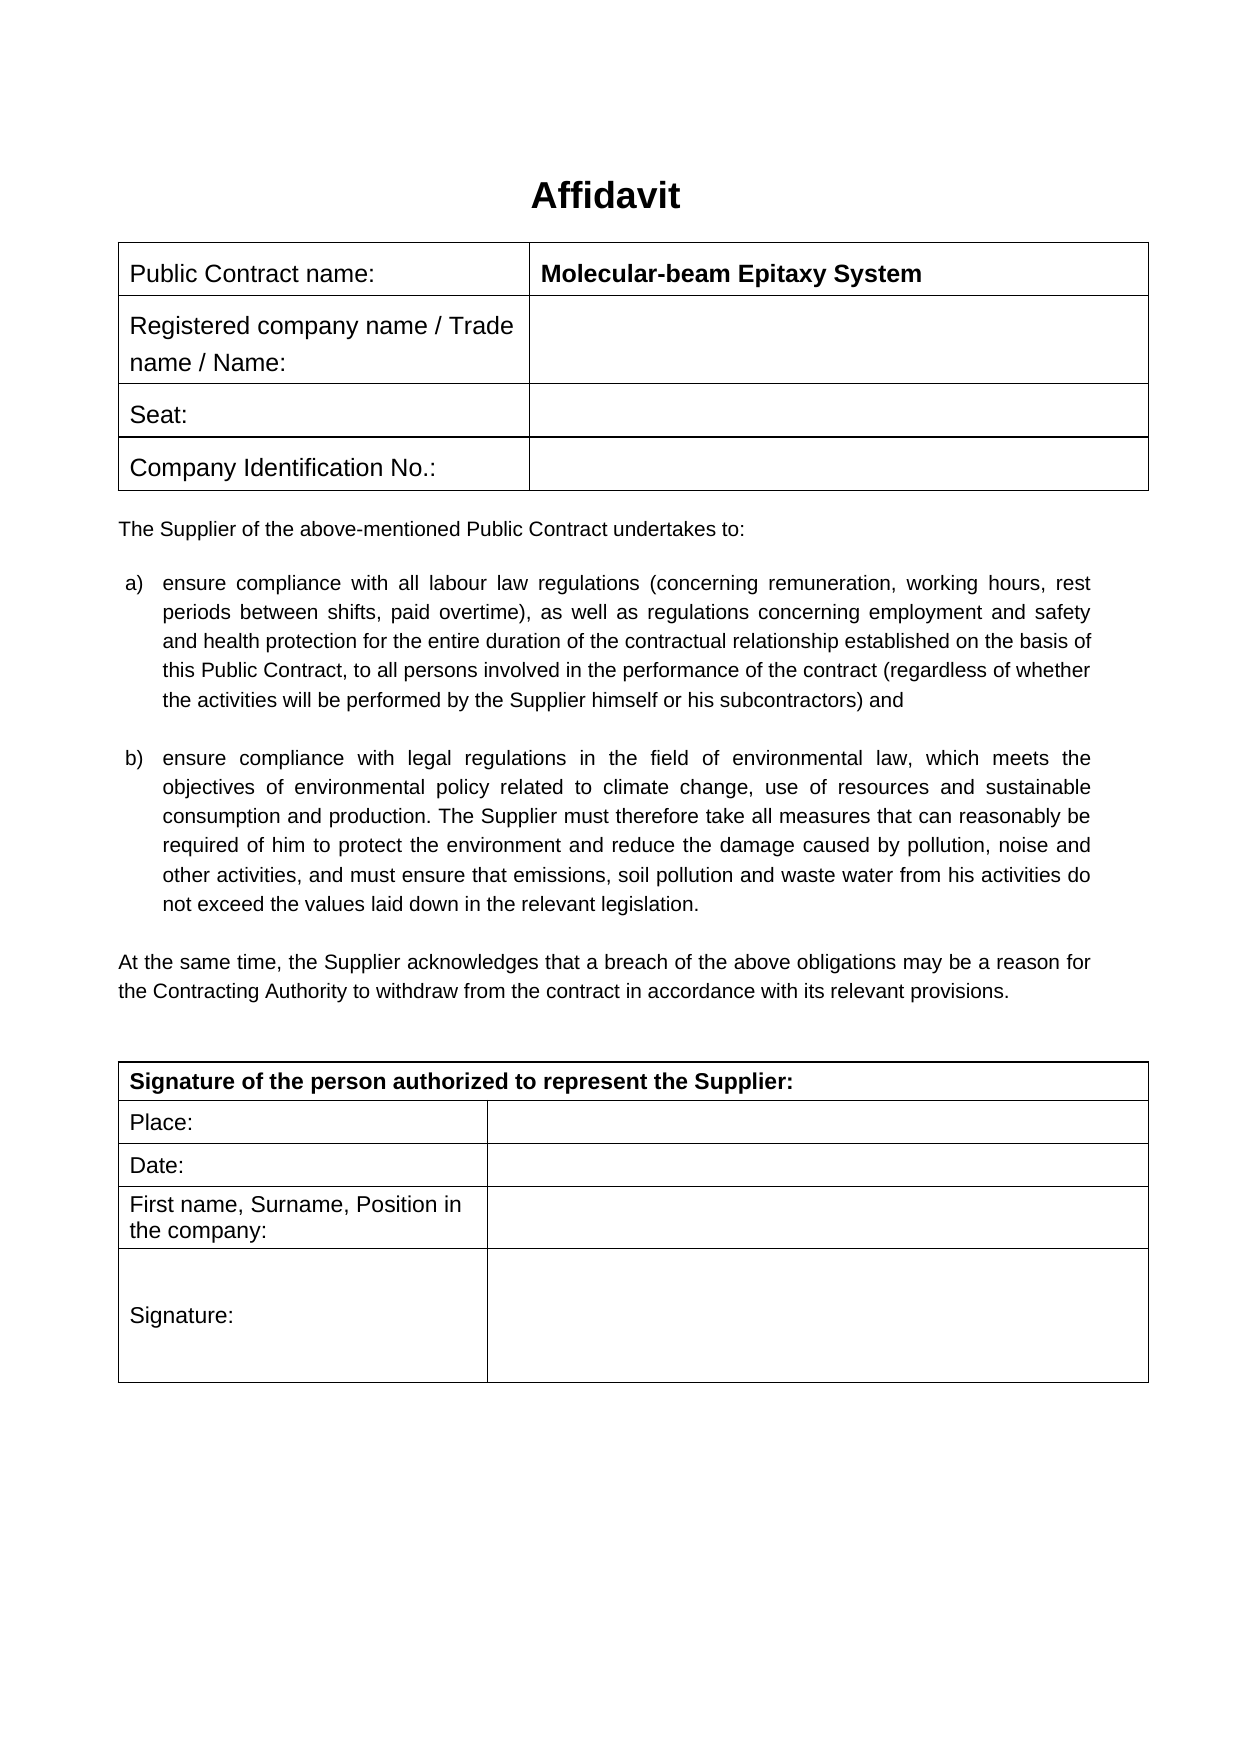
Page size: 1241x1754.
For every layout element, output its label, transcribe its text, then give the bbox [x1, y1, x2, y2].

table_header Public Contract name: [119, 243, 529, 295]
list ensure compliance with legal regulations in the field of environmental law, which meets the objectives of environmental policy related to climate change, use of resources and sustainable consumption and production. The Supplier must therefore take all measures that can reasonably be required of him to protect the environment and reduce the damage caused by pollution, noise and other activities, and must ensure that emissions, soil pollution and waste water from his activities do not exceed the values ​​laid down in the relevant legislation. [125, 741, 1092, 916]
table_cell [530, 384, 1148, 436]
table_cell [530, 296, 1148, 383]
table_cell [488, 1101, 1148, 1143]
table_cell Registered company name / Trade name / Name: [119, 296, 529, 383]
list ensure compliance with all labour law regulations (concerning remuneration, working hours, rest periods between shifts, paid overtime), as well as regulations concerning employment and safety and health protection for the entire duration of the contractual relationship established on the basis of this Public Contract, to all persons involved in the performance of the contract (regardless of whether the activities will be performed by the Supplier himself or his subcontractors) and [125, 566, 1092, 711]
table_cell [488, 1187, 1148, 1247]
subtitle Affidavit [118, 173, 1092, 217]
list At the same time, the Supplier acknowledges that a breach of the above obligations may be a reason for the Contracting Authority to withdraw from the contract in accordance with its relevant provisions. [118, 945, 1092, 1003]
table_cell First name, Surname, Position in the company: [119, 1187, 487, 1247]
table_cell Date: [119, 1144, 487, 1186]
table_cell Company Identification No.: [119, 438, 529, 489]
table_cell Signature: [119, 1249, 487, 1382]
table_cell Place: [119, 1101, 487, 1143]
table_cell [488, 1144, 1148, 1186]
text The Supplier of the above-mentioned Public Contract undertakes to: [118, 503, 1092, 541]
table_cell Seat: [119, 384, 529, 436]
table_header Signature of the person authorized to represent the Supplier: [119, 1063, 1148, 1100]
table_header Molecular-beam Epitaxy System [530, 243, 1148, 295]
table_cell [488, 1249, 1148, 1382]
table_cell [530, 438, 1148, 489]
